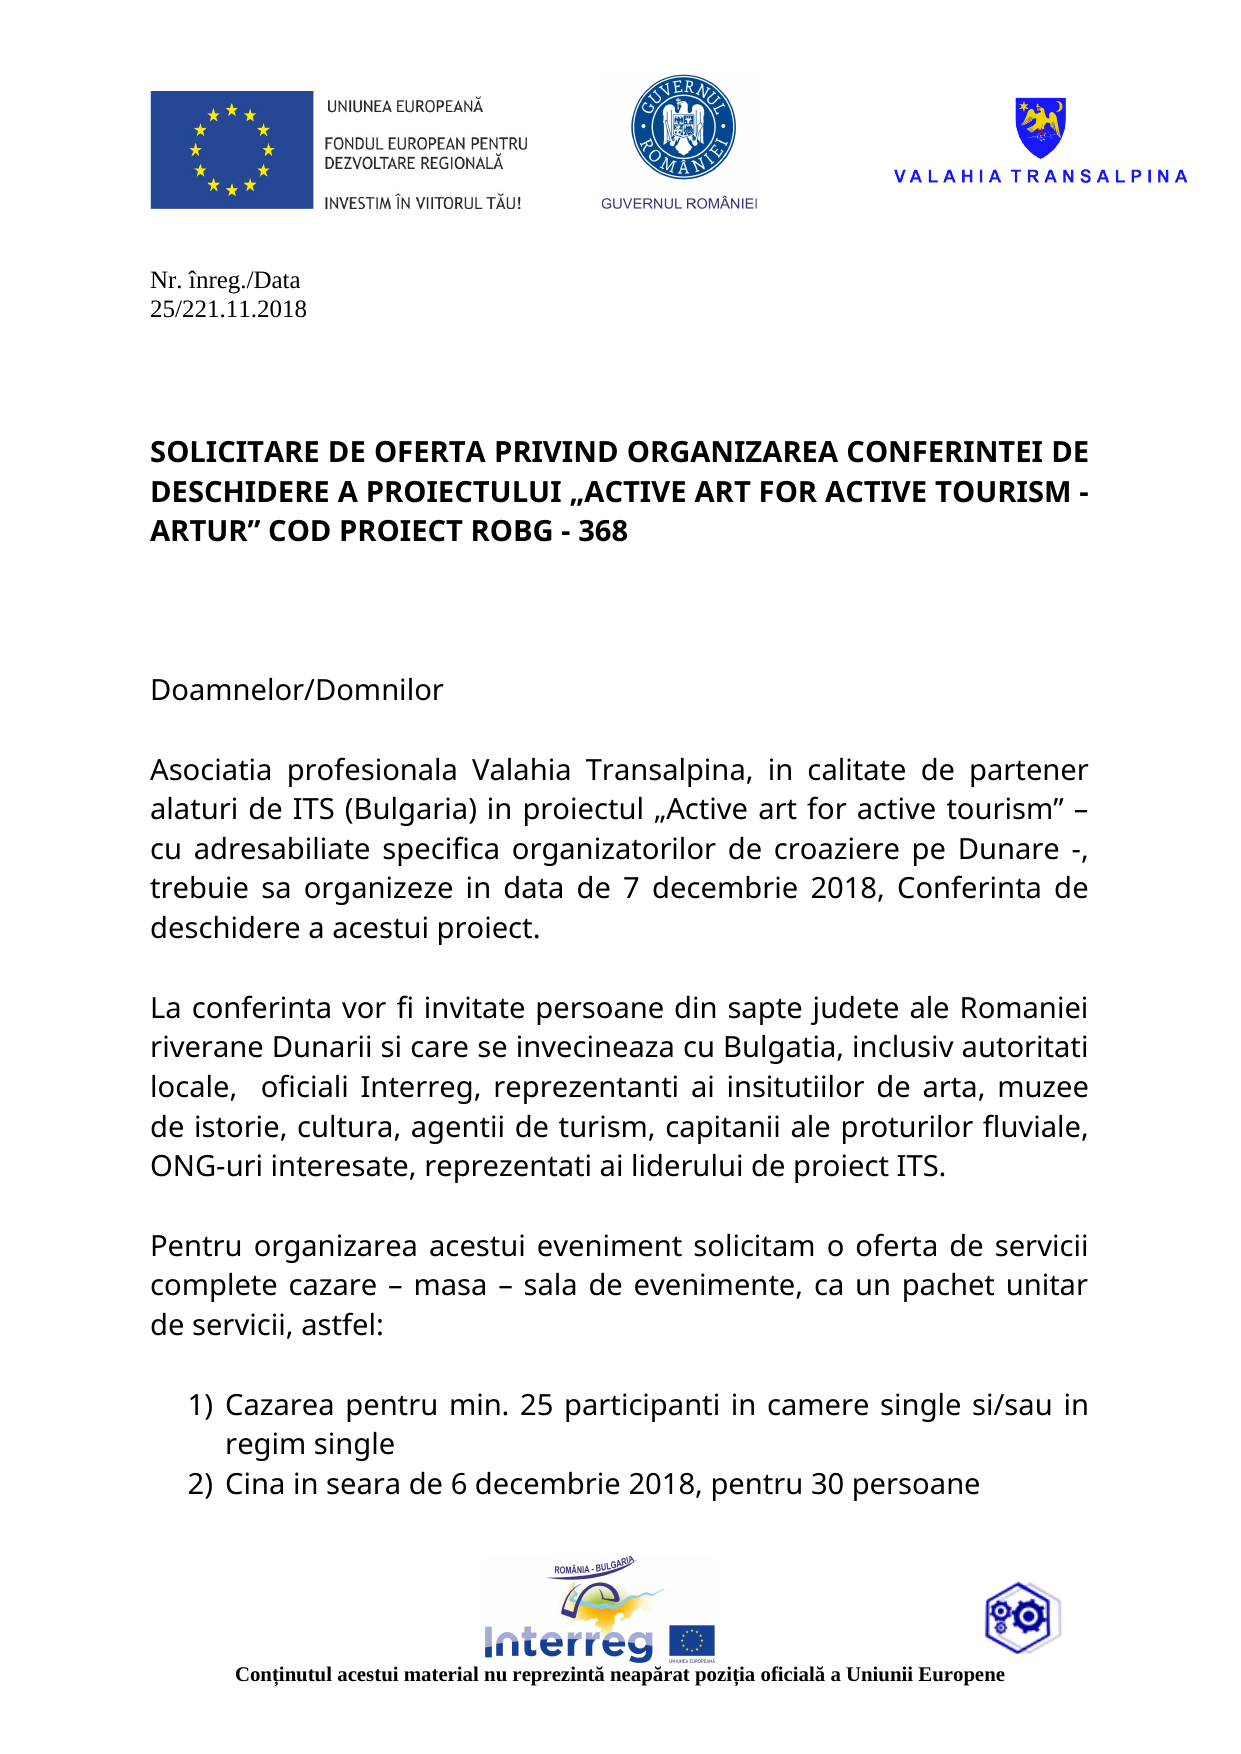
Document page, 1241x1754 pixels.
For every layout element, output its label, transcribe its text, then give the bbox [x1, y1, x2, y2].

list Cazarea pentru min. 25 participanti in camere single si/sau in regim single [187, 1384, 1090, 1463]
text Doamnelor/Domnilor [150, 669, 1090, 709]
text Nr. înreg./Data [150, 266, 1090, 294]
picture [150, 91, 527, 209]
text La conferinta vor fi invitate persoane din sapte judete ale Romaniei riverane Dunarii si care se invecineaza cu Bulgatia, inclusiv autoritati locale, oficiali Interreg, reprezentanti ai insitutiilor de arta, muzee de istorie, cultura, agentii de turism, capitanii ale proturilor fluviale, ONG-uri interesate, reprezentati ai liderului de proiect ITS. [150, 987, 1090, 1185]
picture [485, 1556, 715, 1663]
picture [602, 73, 757, 209]
text 25/221.11.2018 [150, 294, 1090, 323]
text Pentru organizarea acestui eveniment solicitam o oferta de servicii complete cazare – masa – sala de evenimente, ca un pachet unitar de servicii, astfel: [150, 1225, 1090, 1344]
text SOLICITARE DE OFERTA PRIVIND ORGANIZAREA CONFERINTEI DE DESCHIDERE A PROIECTULUI „ACTIVE ART FOR ACTIVE TOURISM - ARTUR” COD PROIECT ROBG - 368 [150, 431, 1090, 550]
list Cina in seara de 6 decembrie 2018, pentru 30 persoane [187, 1463, 1090, 1503]
picture [979, 1580, 1071, 1653]
text Asociatia profesionala Valahia Transalpina, in calitate de partener alaturi de ITS (Bulgaria) in proiectul „Active art for active tourism” – cu adresabiliate specifica organizatorilor de croaziere pe Dunare -, trebuie sa organizeze in data de 7 decembrie 2018, Conferinta de deschidere a acestui proiect. [150, 749, 1090, 947]
picture [892, 92, 1189, 189]
